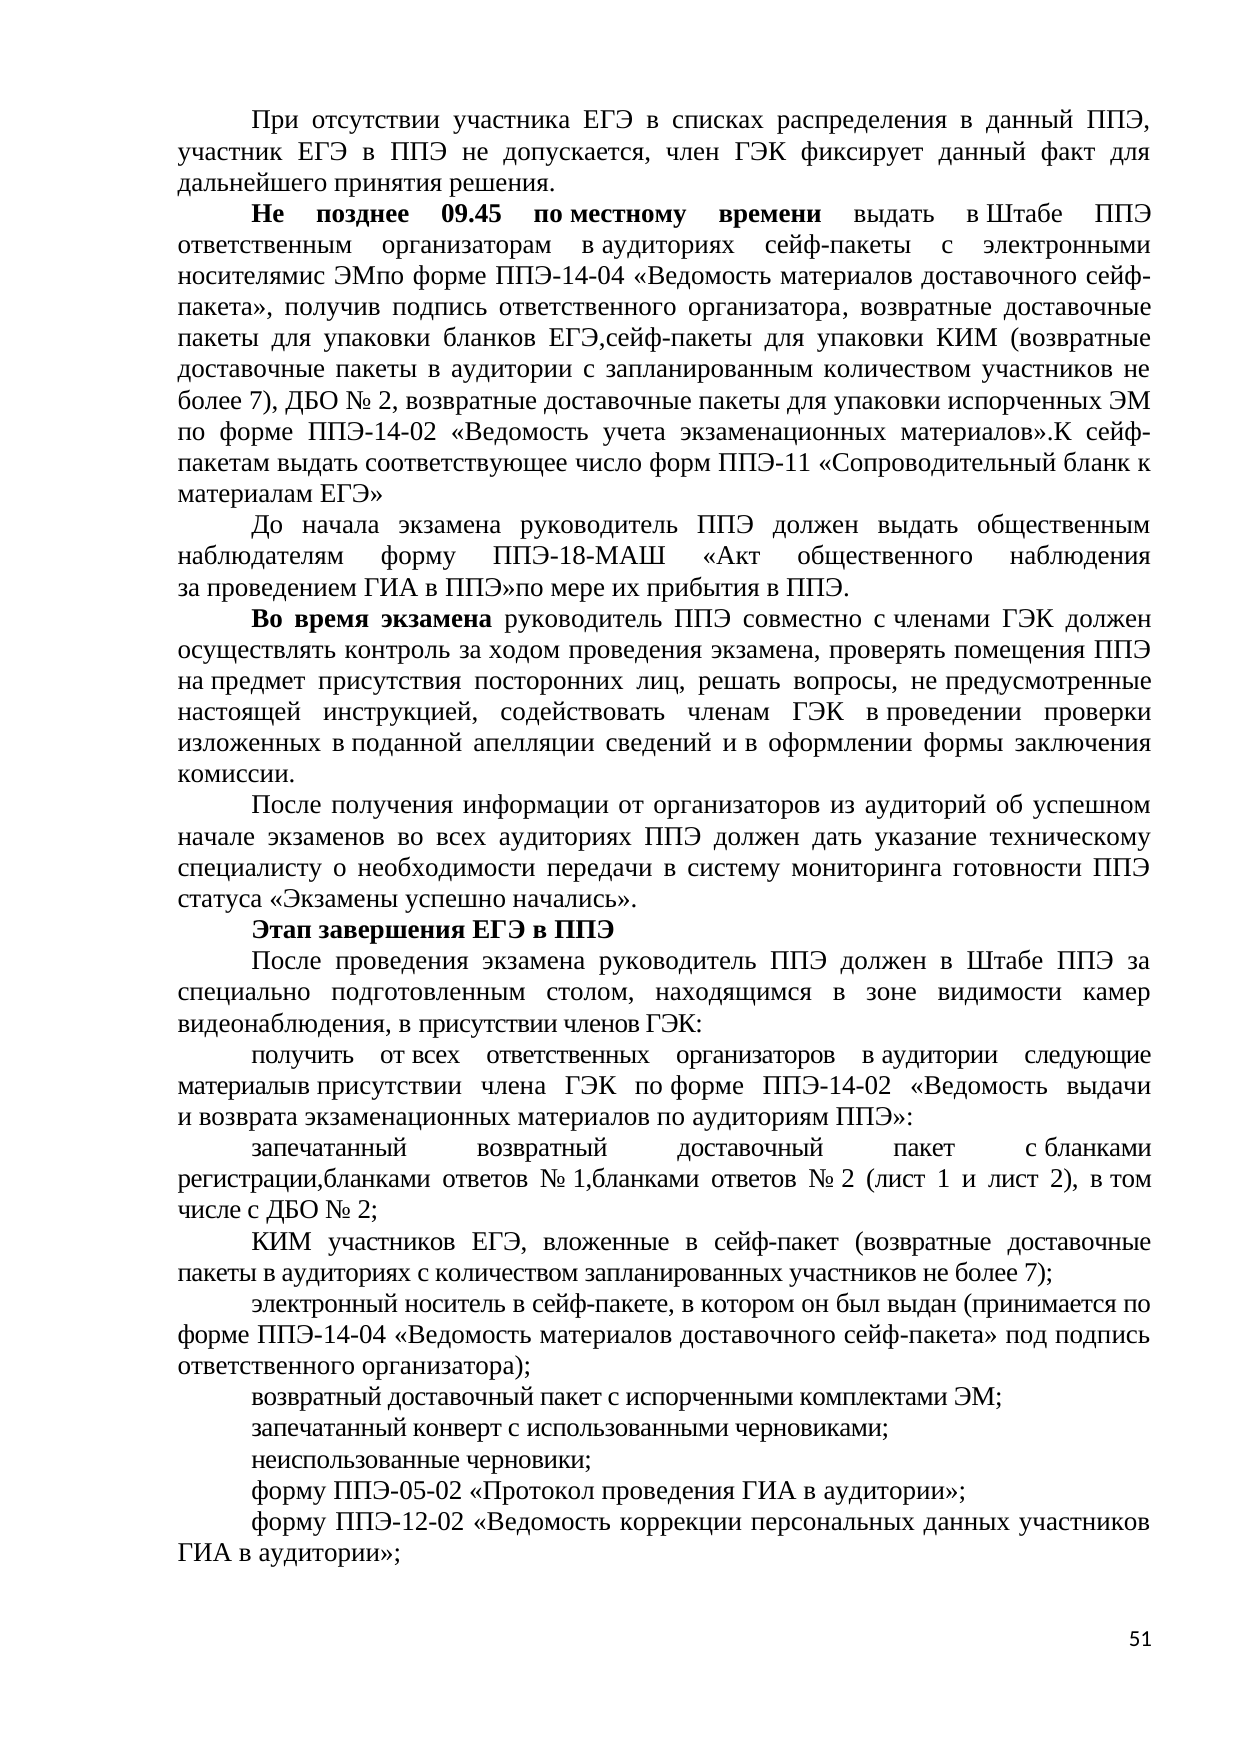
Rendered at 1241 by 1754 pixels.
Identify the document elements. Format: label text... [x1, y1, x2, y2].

text форму ППЭ-12-02 «Ведомость коррекции персональных данных участников ГИА в аудитории»; [177, 1505, 1152, 1567]
text Этап завершения ЕГЭ в ППЭ [177, 913, 1152, 944]
text неиспользованные черновики; [177, 1443, 1152, 1474]
text запечатанный конверт с использованными черновиками; [177, 1412, 1152, 1443]
text До начала экзамена руководитель ППЭ должен выдать общественным наблюдателям форму ППЭ-18-МАШ «Акт общественного наблюдения за проведением ГИА в ППЭ»по мере их прибытия в ППЭ. [177, 508, 1152, 602]
text После проведения экзамена руководитель ППЭ должен в Штабе ППЭ за специально подготовленным столом, находящимся в зоне видимости камер видеонаблюдения, в присутствии членов ГЭК: [177, 944, 1152, 1038]
text электронный носитель в сейф-пакете, в котором он был выдан (принимается по форме ППЭ-14-04 «Ведомость материалов доставочного сейф-пакета» под подпись ответственного организатора); [177, 1287, 1152, 1380]
text форму ППЭ-05-02 «Протокол проведения ГИА в аудитории»; [177, 1474, 1152, 1505]
text получить от всех ответственных организаторов в аудитории следующие материалыв присутствии члена ГЭК по форме ППЭ-14-02 «Ведомость выдачи и возврата экзаменационных материалов по аудиториям ППЭ»: [177, 1038, 1152, 1131]
text При отсутствии участника ЕГЭ в списках распределения в данный ППЭ, участник ЕГЭ в ППЭ не допускается, член ГЭК фиксирует данный факт для дальнейшего принятия решения. [177, 103, 1152, 197]
text После получения информации от организаторов из аудиторий об успешном начале экзаменов во всех аудиториях ППЭ должен дать указание техническому специалисту о необходимости передачи в систему мониторинга готовности ППЭ статуса «Экзамены успешно начались». [177, 789, 1152, 913]
text Не позднее 09.45 по местному времени выдать в Штабе ППЭ ответственным организаторам в аудиториях сейф-пакеты с электронными носителямис ЭМпо форме ППЭ-14-04 «Ведомость материалов доставочного сейф-пакета», получив подпись ответственного организатора, возвратные доставочные пакеты для упаковки бланков ЕГЭ,сейф-пакеты для упаковки КИМ (возвратные доставочные пакеты в аудитории с запланированным количеством участников не более 7), ДБО № 2, возвратные доставочные пакеты для упаковки испорченных ЭМ по форме ППЭ-14-02 «Ведомость учета экзаменационных материалов».К сейф-пакетам выдать соответствующее число форм ППЭ-11 «Сопроводительный бланк к материалам ЕГЭ» [177, 197, 1152, 508]
text возвратный доставочный пакет с испорченными комплектами ЭМ; [177, 1380, 1152, 1412]
text КИМ участников ЕГЭ, вложенные в сейф-пакет (возвратные доставочные пакеты в аудиториях с количеством запланированных участников не более 7); [177, 1225, 1152, 1287]
text Во время экзамена руководитель ППЭ совместно с членами ГЭК должен осуществлять контроль за ходом проведения экзамена, проверять помещения ППЭ на предмет присутствия посторонних лиц, решать вопросы, не предусмотренные настоящей инструкцией, содействовать членам ГЭК в проведении проверки изложенных в поданной апелляции сведений и в оформлении формы заключения комиссии. [177, 602, 1152, 789]
text запечатанный возвратный доставочный пакет с бланками регистрации,бланками ответов № 1,бланками ответов № 2 (лист 1 и лист 2), в том числе с ДБО № 2; [177, 1131, 1152, 1225]
